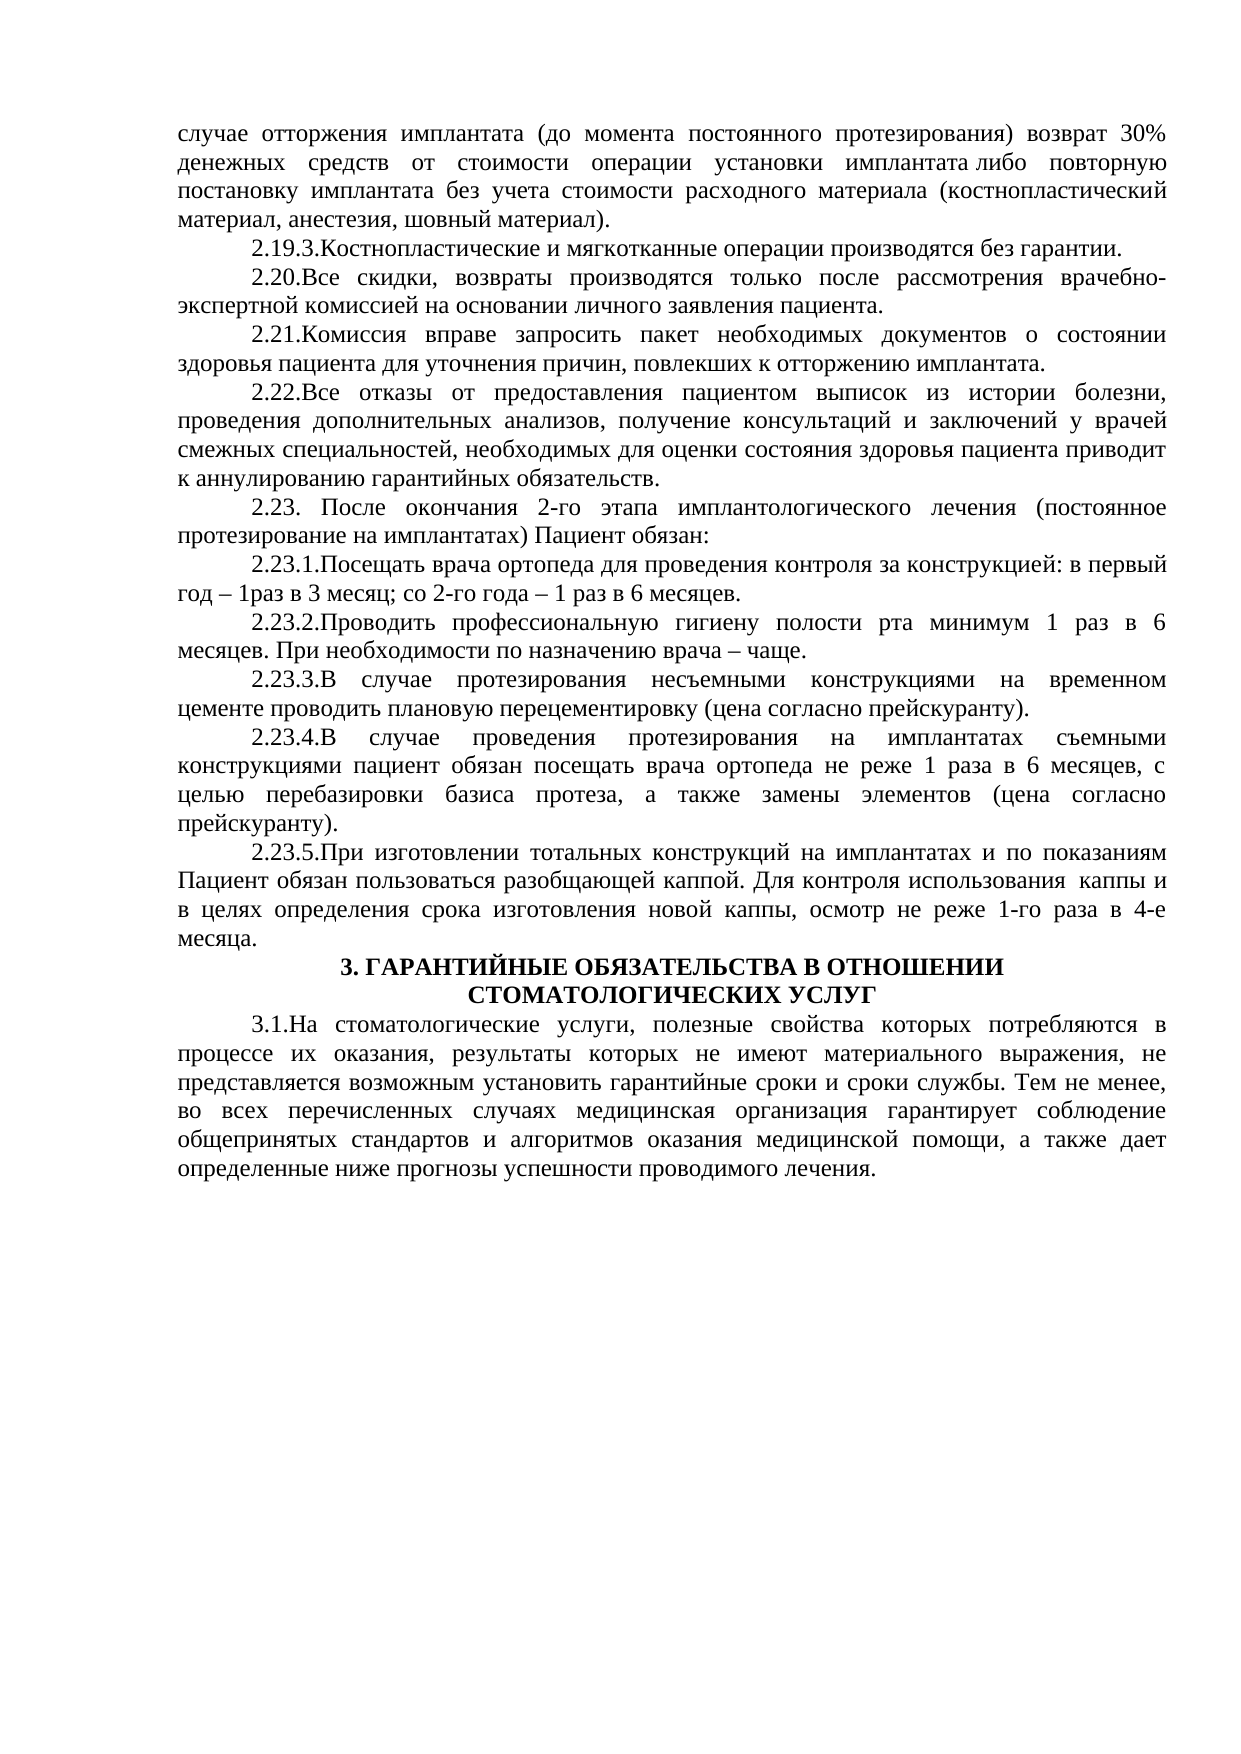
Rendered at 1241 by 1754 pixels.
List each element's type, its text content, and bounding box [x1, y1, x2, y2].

text СТОМАТОЛОГИЧЕСКИХ УСЛУГ [177, 981, 1167, 1009]
text 2.23.4.В случае проведения протезирования на имплантатах съемными конструкциями пациент обязан посещать врача ортопеда не реже 1 раза в 6 месяцев, с целью перебазировки базиса протеза, а также замены элементов (цена согласно прейскуранту). [177, 722, 1167, 837]
text 2.23.3.В случае протезирования несъемными конструкциями на временном цементе проводить плановую перецементировку (цена согласно прейскуранту). [177, 664, 1167, 722]
text 2.19.3.Костнопластические и мягкотканные операции производятся без гарантии. [177, 233, 1167, 262]
text 2.23.1.Посещать врача ортопеда для проведения контроля за конструкцией: в первый год – 1раз в 3 месяц; со 2-го года – 1 раз в 6 месяцев. [177, 549, 1167, 607]
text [177, 118, 1167, 233]
text 3.1.На стоматологические услуги, полезные свойства которых потребляются в процессе их оказания, результаты которых не имеют материального выражения, не представляется возможным установить гарантийные сроки и сроки службы. Тем не менее, во всех перечисленных случаях медицинская организация гарантирует соблюдение общепринятых стандартов и алгоритмов оказания медицинской помощи, а также дает определенные ниже прогнозы успешности проводимого лечения. [177, 1009, 1167, 1182]
text 2.23.2.Проводить профессиональную гигиену полости рта минимум 1 раз в 6 месяцев. При необходимости по назначению врача – чаще. [177, 607, 1167, 664]
text 2.21.Комиссия вправе запросить пакет необходимых документов о состоянии здоровья пациента для уточнения причин, повлекших к отторжению имплантата. [177, 319, 1167, 377]
text 3. ГАРАНТИЙНЫЕ ОБЯЗАТЕЛЬСТВА В ОТНОШЕНИИ [177, 952, 1167, 981]
text 2.23. После окончания 2-го этапа имплантологического лечения (постоянное протезирование на имплантатах) Пациент обязан: [177, 492, 1167, 549]
text 2.20.Все скидки, возвраты производятся только после рассмотрения врачебно-экспертной комиссией на основании личного заявления пациента. [177, 262, 1167, 319]
text 2.22.Все отказы от предоставления пациентом выписок из истории болезни, проведения дополнительных анализов, получение консультаций и заключений у врачей смежных специальностей, необходимых для оценки состояния здоровья пациента приводит к аннулированию гарантийных обязательств. [177, 377, 1167, 492]
text 2.23.5.При изготовлении тотальных конструкций на имплантатах и по показаниям Пациент обязан пользоваться разобщающей каппой. Для контроля использования каппы и в целях определения срока изготовления новой каппы, осмотр не реже 1-го раза в 4-е месяца. [177, 837, 1167, 952]
